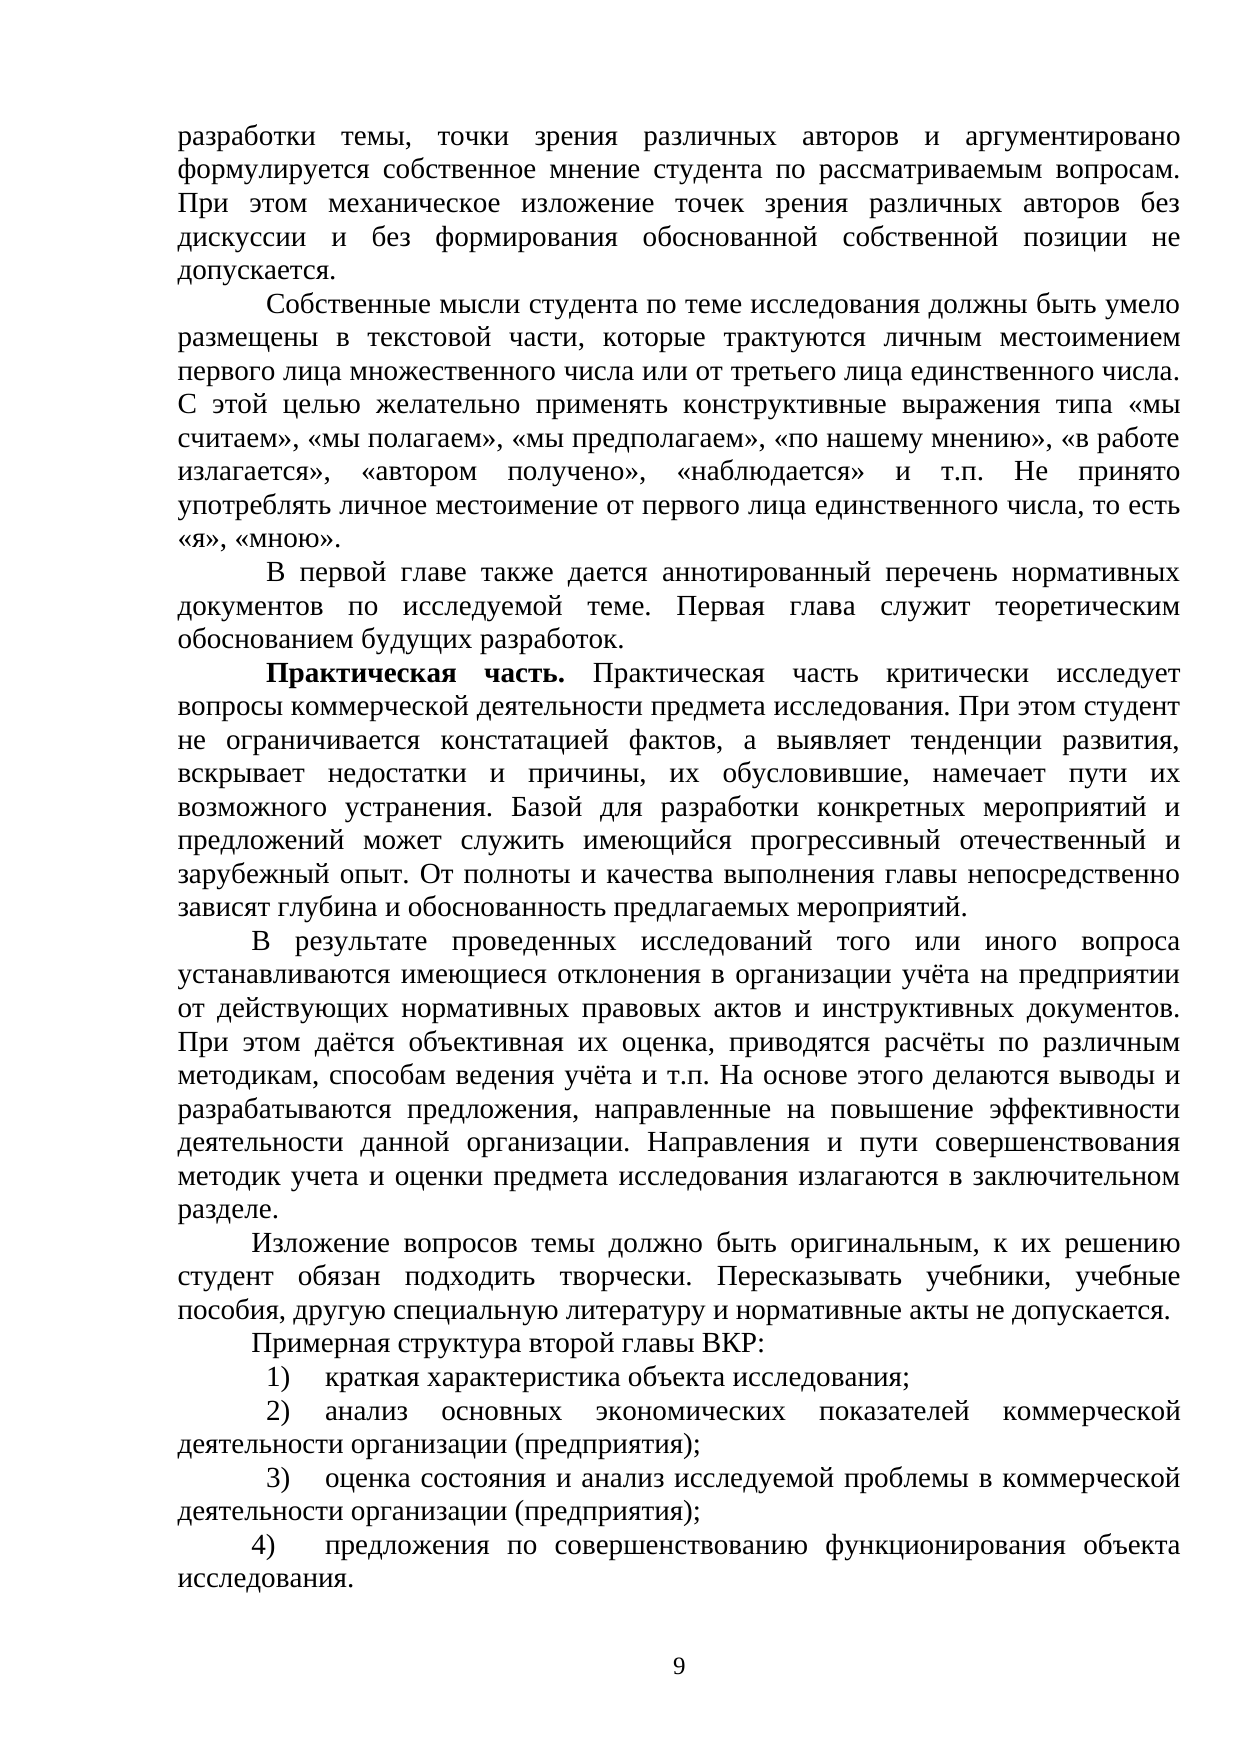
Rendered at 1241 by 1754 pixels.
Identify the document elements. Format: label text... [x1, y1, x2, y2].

text Примерная структура второй главы ВКР: [177, 1326, 1181, 1359]
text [177, 118, 1181, 286]
text В результате проведенных исследований того или иного вопроса устанавливаются имеющиеся отклонения в организации учёта на предприятии от действующих нормативных правовых актов и инструктивных документов. При этом даётся объективная их оценка, приводятся расчёты по различным методикам, способам ведения учёта и т.п. На основе этого делаются выводы и разрабатываются предложения, направленные на повышение эффективности деятельности данной организации. Направления и пути совершенствования методик учета и оценки предмета исследования излагаются в заключительном разделе. [177, 923, 1181, 1225]
text В первой главе также дается аннотированный перечень нормативных документов по исследуемой теме. Первая глава служит теоретическим обоснованием будущих разработок. [177, 554, 1181, 655]
text Собственные мысли студента по теме исследования должны быть умело размещены в текстовой части, которые трактуются личным местоимением первого лица множественного числа или от третьего лица единственного числа. С этой целью желательно применять конструктивные выражения типа «мы считаем», «мы полагаем», «мы предполагаем», «по нашему мнению», «в работе излагается», «автором получено», «наблюдается» и т.п. Не принято употреблять личное местоимение от первого лица единственного числа, то есть «я», «мною». [177, 286, 1181, 554]
list анализ основных экономических показателей коммерческой деятельности организации (предприятия); [177, 1393, 1181, 1460]
list предложения по совершенствованию функционирования объекта исследования. [177, 1527, 1181, 1594]
list краткая характеристика объекта исследования; [177, 1359, 1181, 1393]
text Изложение вопросов темы должно быть оригинальным, к их решению студент обязан подходить творчески. Пересказывать учебники, учебные пособия, другую специальную литературу и нормативные акты не допускается. [177, 1225, 1181, 1326]
list оценка состояния и анализ исследуемой проблемы в коммерческой деятельности организации (предприятия); [177, 1460, 1181, 1527]
text Практическая часть. Практическая часть критически исследует вопросы коммерческой деятельности предмета исследования. При этом студент не ограничивается констатацией фактов, а выявляет тенденции развития, вскрывает недостатки и причины, их обусловившие, намечает пути их возможного устранения. Базой для разработки конкретных мероприятий и предложений может служить имеющийся прогрессивный отечественный и зарубежный опыт. От полноты и качества выполнения главы непосредственно зависят глубина и обоснованность предлагаемых мероприятий. [177, 655, 1181, 923]
